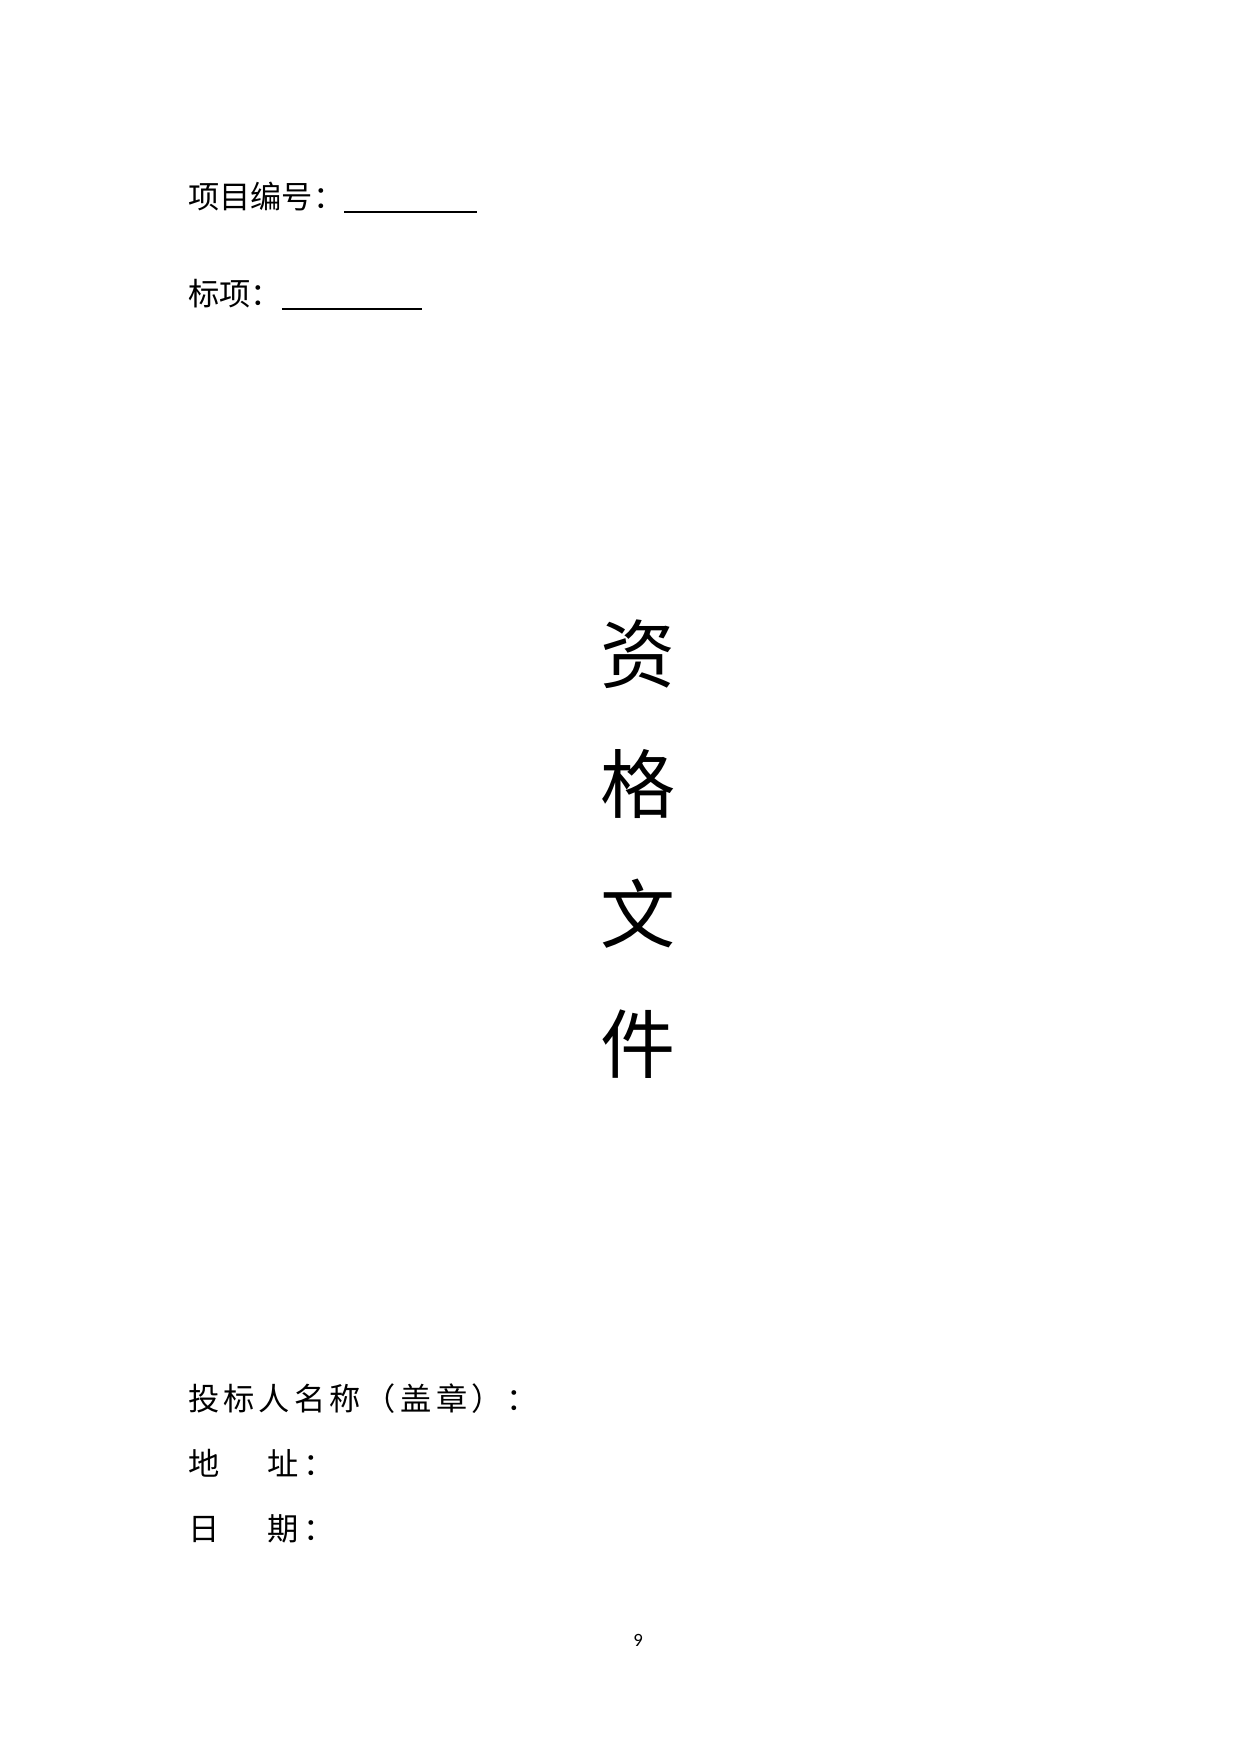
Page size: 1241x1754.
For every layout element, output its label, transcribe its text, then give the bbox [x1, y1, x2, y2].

text 格 [188, 714, 1087, 844]
text 文 [188, 844, 1087, 974]
text 日 期： [188, 1494, 1099, 1559]
text 项目编号： [188, 162, 1088, 227]
text 资 [188, 584, 1087, 714]
text 地 址： [188, 1429, 1099, 1494]
text 件 [188, 974, 1087, 1104]
text 投标人名称（盖章）： [188, 1364, 1099, 1429]
text 标项： [188, 259, 1088, 324]
